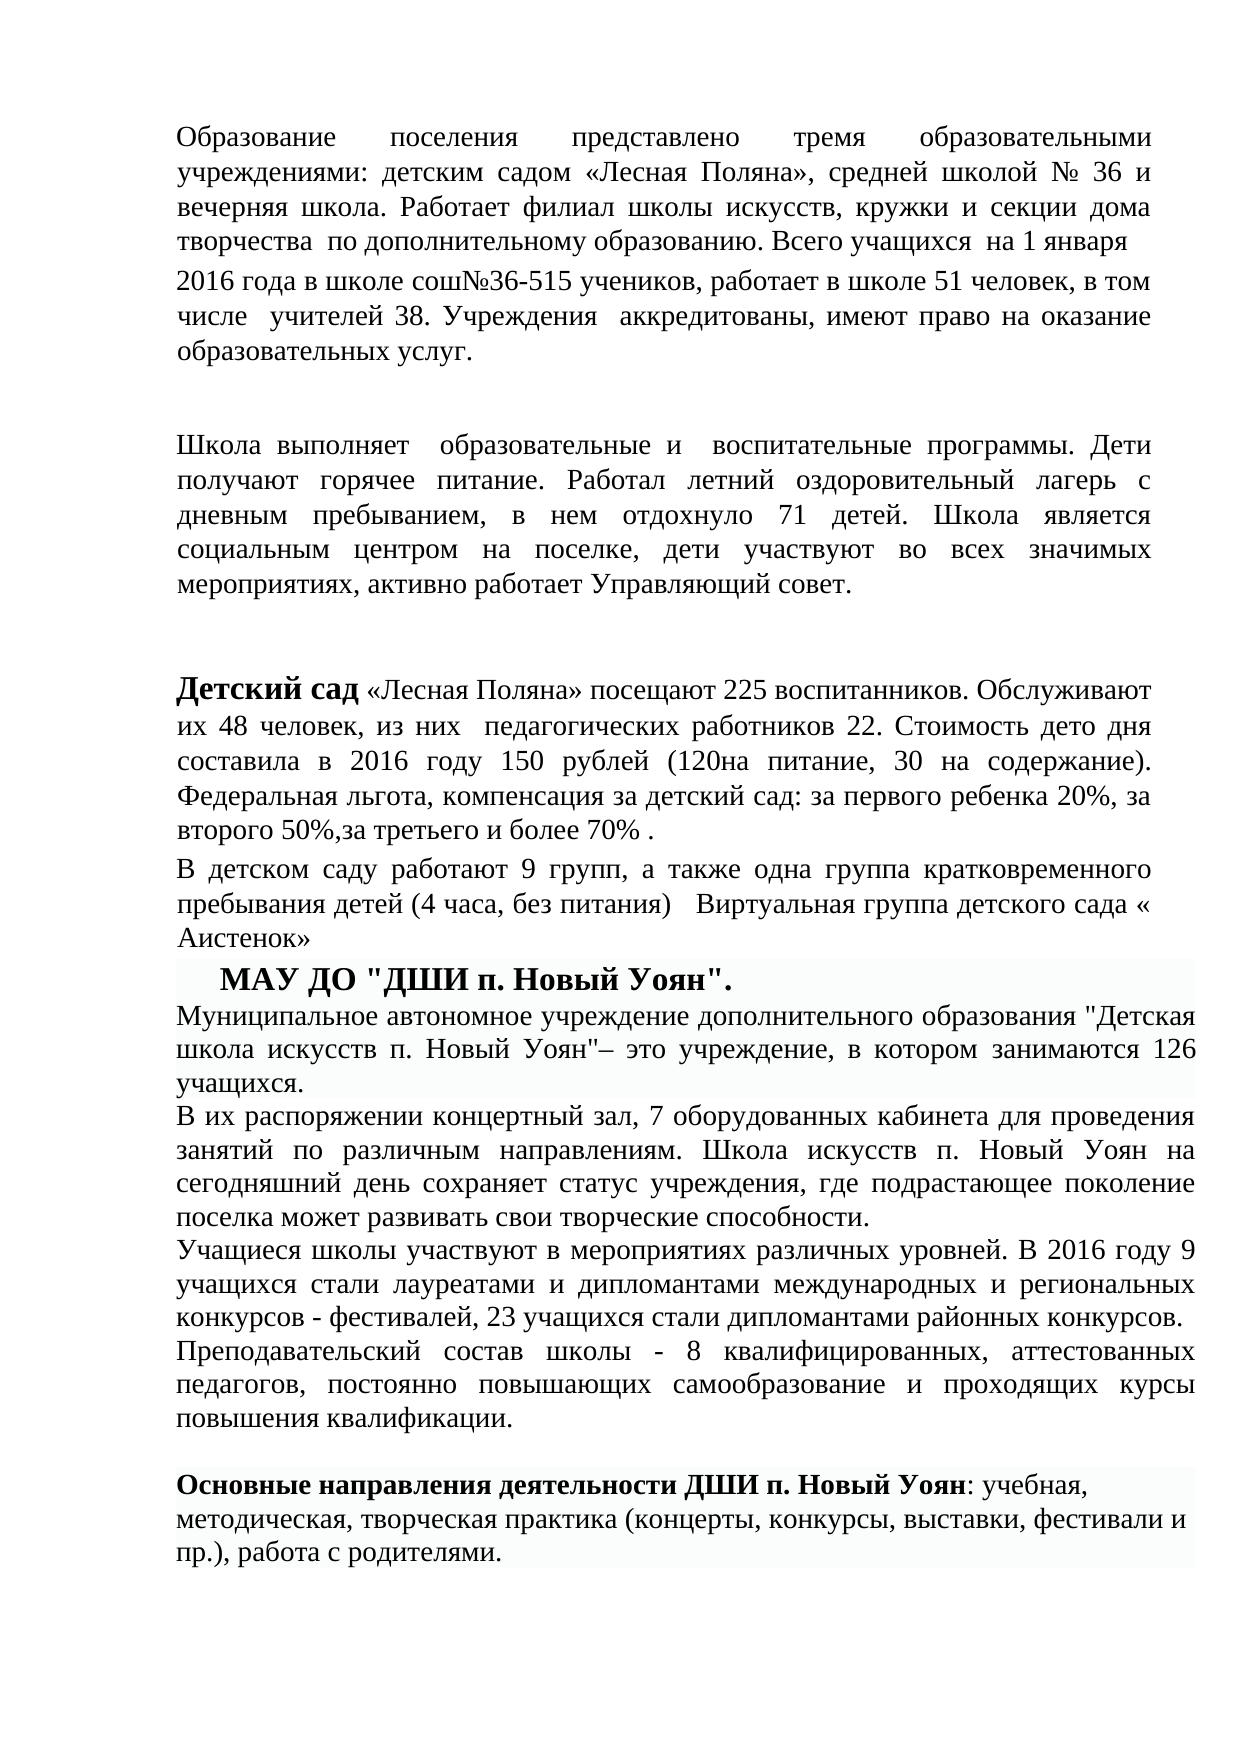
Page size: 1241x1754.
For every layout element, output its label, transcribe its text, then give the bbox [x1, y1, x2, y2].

subtitle Учащиеся школы участвуют в мероприятиях различных уровней. В 2016 году 9 учащихся стали лауреатами и дипломантами международных и региональных конкурсов - фестивалей, 23 учащихся стали дипломантами районных конкурсов. [176, 1232, 1196, 1333]
subtitle В их распоряжении концертный зал, 7 оборудованных кабинета для проведения занятий по различным направлениям. Школа искусств п. Новый Уоян на сегодняшний день сохраняет статус учреждения, где подрастающее поколение поселка может развивать свои творческие способности. [176, 1098, 1196, 1232]
text Детский сад «Лесная Поляна» посещают 225 воспитанников. Обслуживают их 48 человек, из них педагогических работников 22. Стоимость дето дня составила в 2016 году 150 рублей (120на питание, 30 на содержание). Федеральная льгота, компенсация за детский сад: за первого ребенка 20%, за второго 50%,за третьего и более 70% . [176, 668, 1152, 846]
text 2016 года в школе сош№36-515 учеников, работает в школе 51 человек, в том числе учителей 38. Учреждения аккредитованы, имеют право на оказание образовательных услуг. [176, 263, 1152, 366]
text МАУ ДО "ДШИ п. Новый Уоян". [176, 959, 1196, 998]
text Муниципальное автономное учреждение дополнительного образования "Детская школа искусств п. Новый Уоян"– это учреждение, в котором занимаются 126 учащихся. [176, 998, 1196, 1098]
text Преподавательский состав школы - 8 квалифицированных, аттестованных педагогов, постоянно повышающих самообразование и проходящих курсы повышения квалификации. [176, 1333, 1196, 1434]
text В детском саду работают 9 групп, а также одна группа кратковременного пребывания детей (4 часа, без питания) Виртуальная группа детского сада « Аистенок» [176, 851, 1152, 954]
text Основные направления деятельности ДШИ п. Новый Уоян: учебная, методическая, творческая практика (концерты, конкурсы, выставки, фестивали и пр.), работа с родителями. [176, 1467, 1196, 1568]
text Образование поселения представлено тремя образовательными учреждениями: детским садом «Лесная Поляна», средней школой № 36 и вечерняя школа. Работает филиал школы искусств, кружки и секции дома творчества по дополнительному образованию. Всего учащихся на 1 января [176, 119, 1152, 257]
text Школа выполняет образовательные и воспитательные программы. Дети получают горячее питание. Работал летний оздоровительный лагерь с дневным пребыванием, в нем отдохнуло 71 детей. Школа является социальным центром на поселке, дети участвуют во всех значимых мероприятиях, активно работает Управляющий совет. [176, 427, 1152, 600]
